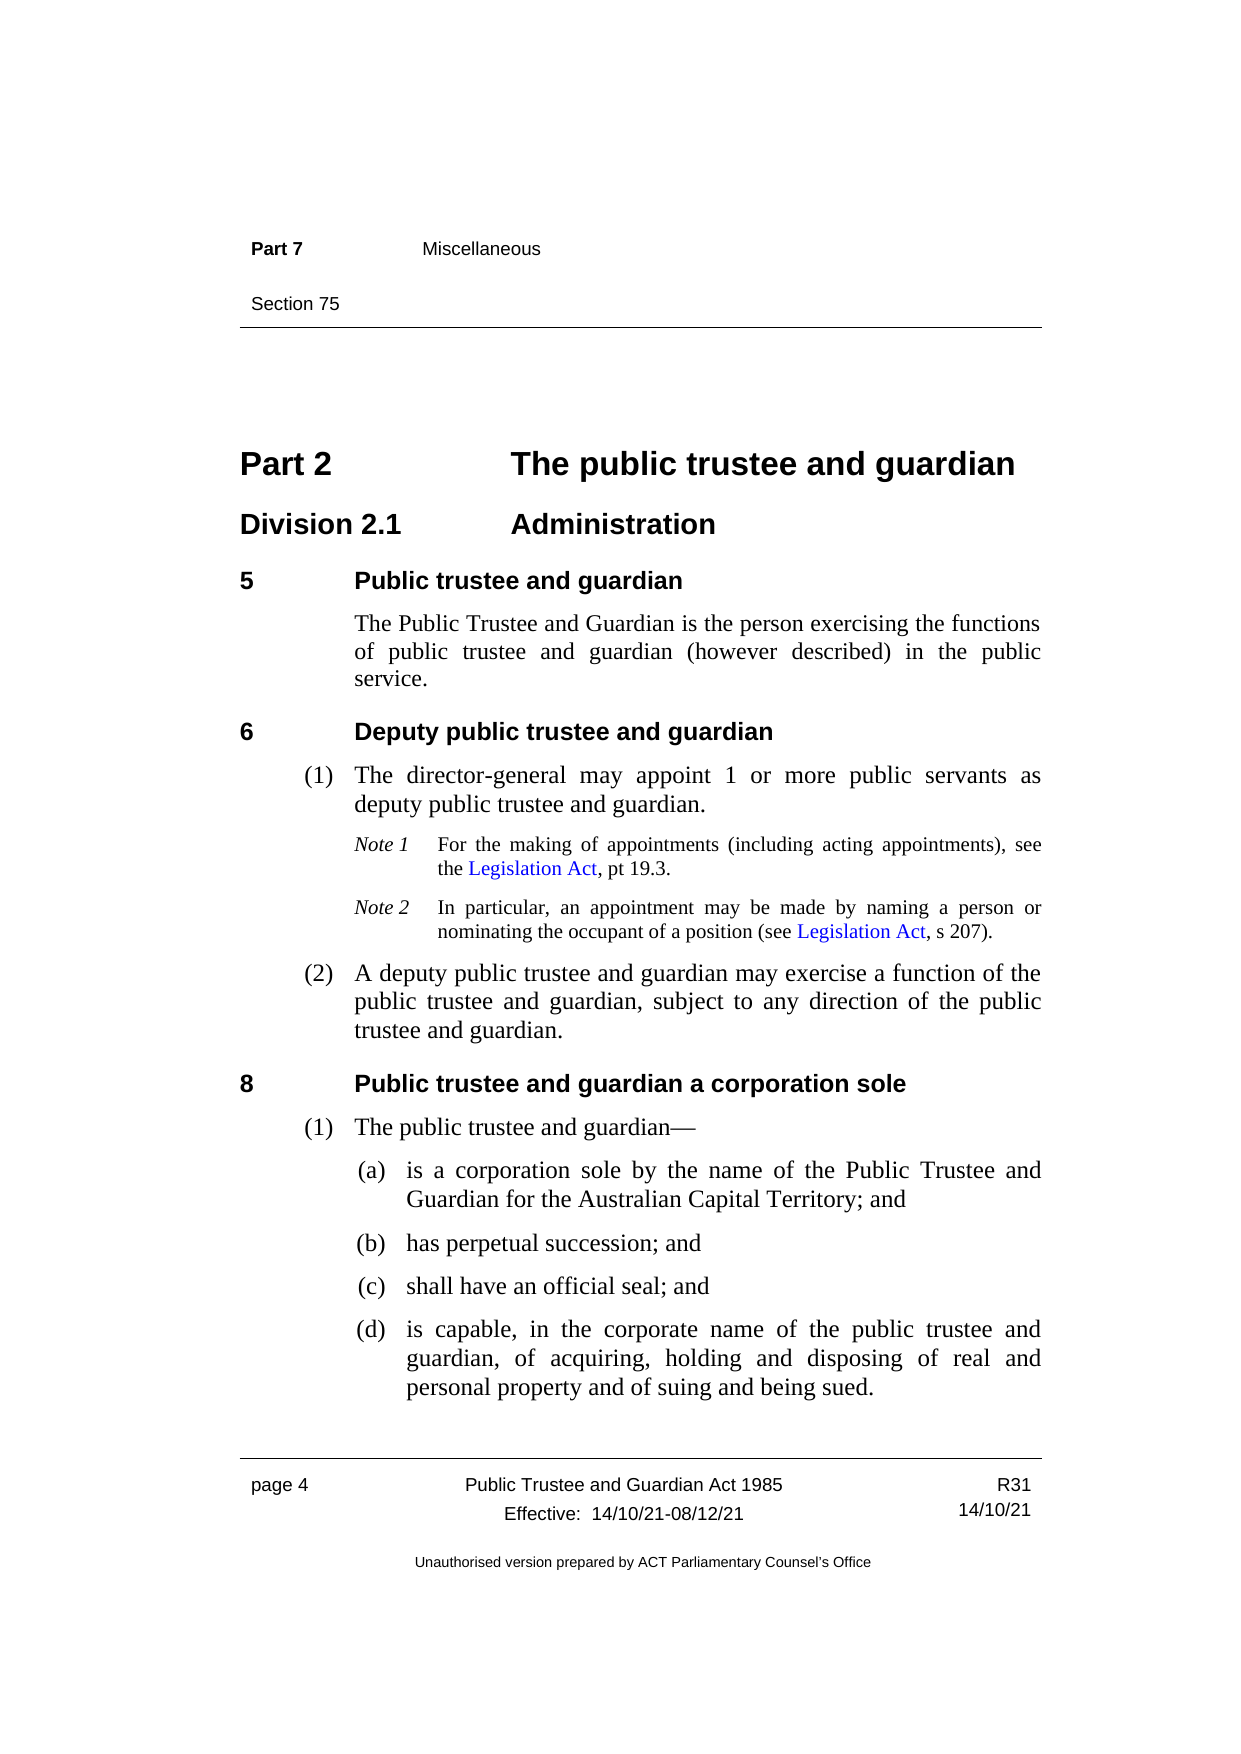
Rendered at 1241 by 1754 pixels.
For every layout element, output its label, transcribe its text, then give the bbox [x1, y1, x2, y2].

text (1) The public trustee and guardian— [239, 1112, 1042, 1141]
text Division 2.1 Administration [239, 507, 1042, 541]
text Note 2 In particular, an appointment may be made by naming a person or nominating the occupant of a position (see Legislation Act, s 207). [354, 895, 1042, 943]
text 5 Public trustee and guardian [239, 566, 1042, 594]
text Note 1 For the making of appointments (including acting appointments), see the Legislation Act, pt 19.3. [354, 832, 1042, 880]
text (d) is capable, in the corporate name of the public trustee and guardian, of acquiring, holding and disposing of real and personal property and of suing and being sued. [239, 1314, 1042, 1401]
text Part 2 The public trustee and guardian [239, 444, 1042, 482]
text 8 Public trustee and guardian a corporation sole [239, 1069, 1042, 1098]
text (a) is a corporation sole by the name of the Public Trustee and Guardian for the Australian Capital Territory; and [239, 1156, 1042, 1213]
text (b) has perpetual succession; and [239, 1228, 1042, 1256]
text (2) A deputy public trustee and guardian may exercise a function of the public trustee and guardian, subject to any direction of the public trustee and guardian. [239, 958, 1042, 1044]
text (1) The director-general may appoint 1 or more public servants as deputy public trustee and guardian. [239, 760, 1042, 818]
text 6 Deputy public trustee and guardian [239, 717, 1042, 746]
text The Public Trustee and Guardian is the person exercising the functions of public trustee and guardian (however described) in the public service. [354, 609, 1042, 692]
text (c) shall have an official seal; and [239, 1271, 1042, 1300]
